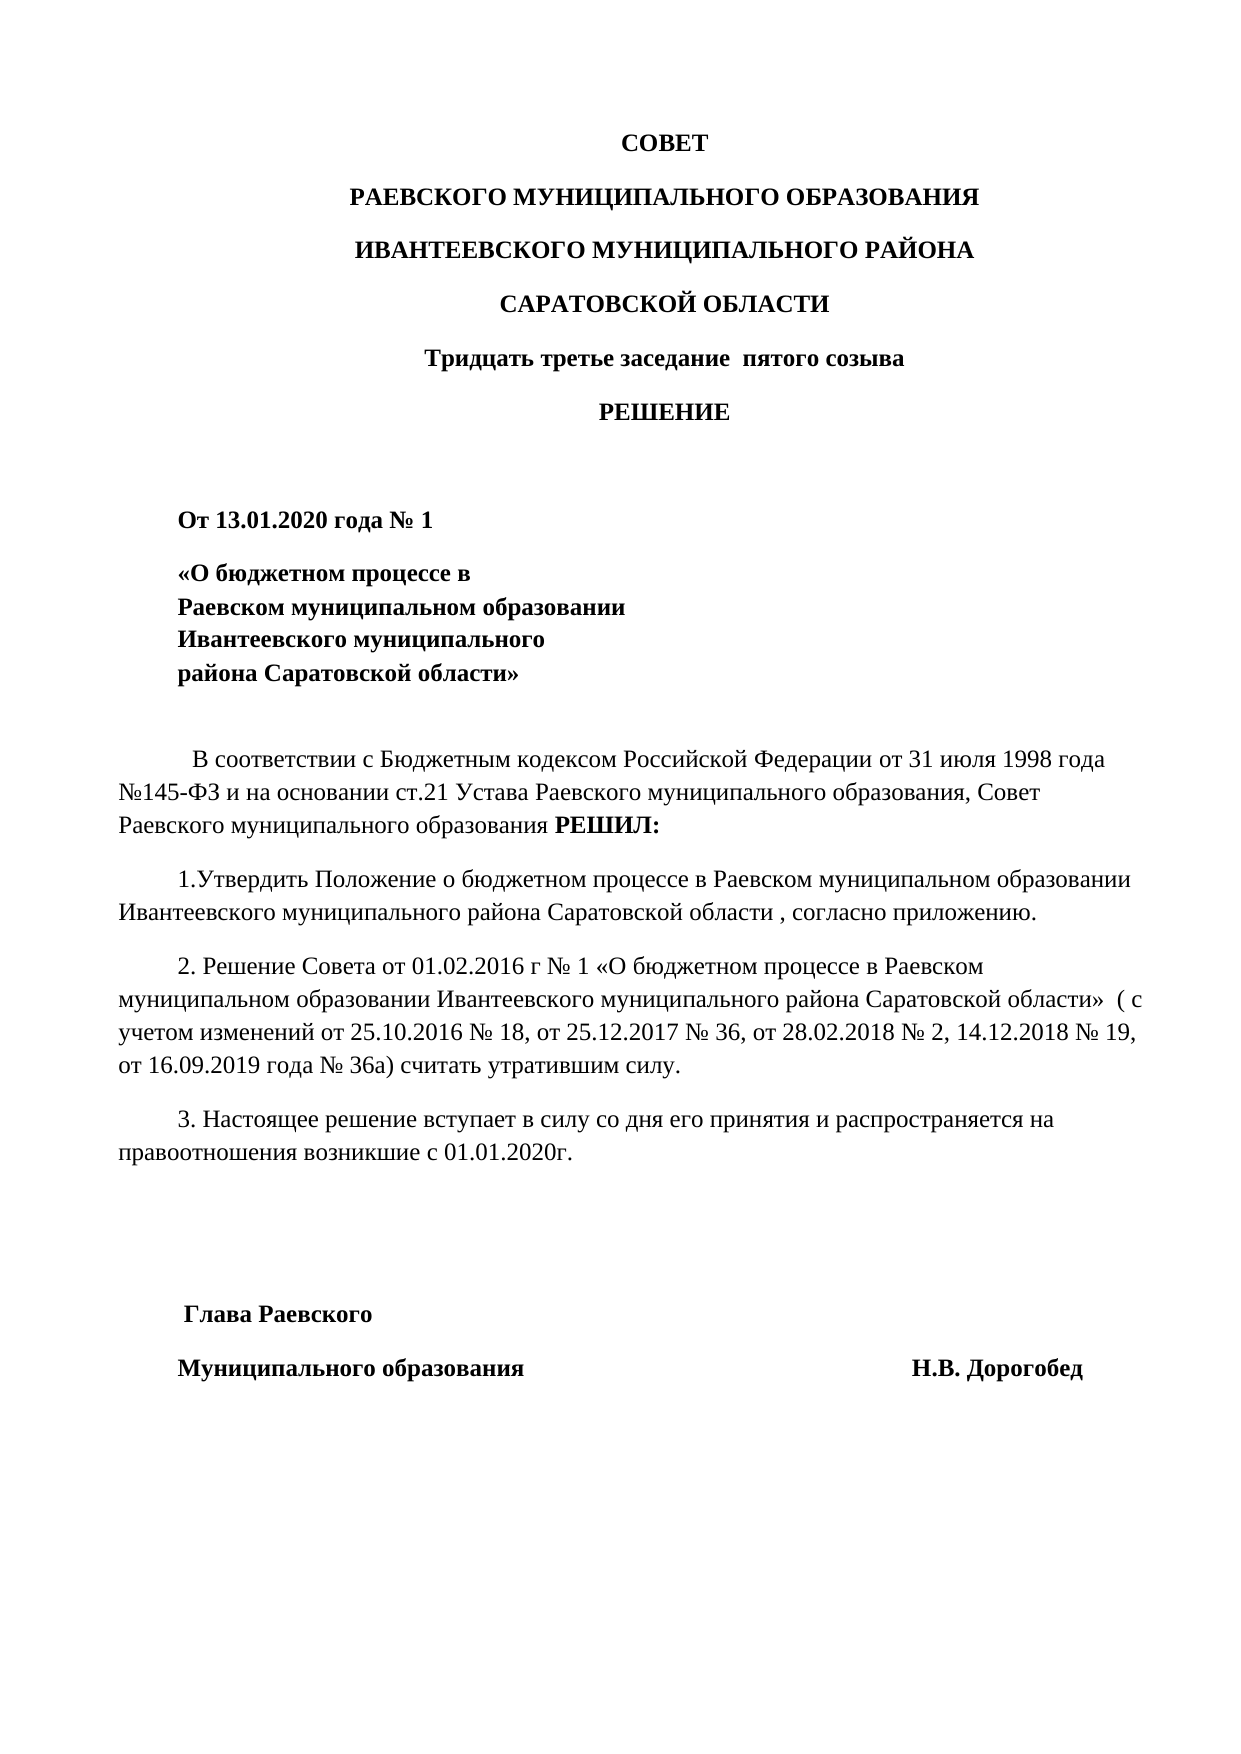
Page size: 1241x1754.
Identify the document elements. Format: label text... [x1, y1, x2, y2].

text Глава Раевского [118, 1299, 1152, 1327]
text В соответствии с Бюджетным кодексом Российской Федерации от 31 июля 1998 года №145-ФЗ и на основании ст.21 Устава Раевского муниципального образования, Совет Раевского муниципального образования РЕШИЛ: [118, 744, 1152, 839]
text РЕШЕНИЕ [118, 397, 1152, 426]
text 2. Решение Совета от 01.02.2016 г № 1 «О бюджетном процессе в Раевском муниципальном образовании Ивантеевского муниципального района Саратовской области» ( с учетом изменений от 25.10.2016 № 18, от 25.12.2017 № 36, от 28.02.2018 № 2, 14.12.2018 № 19, от 16.09.2019 года № 36а) считать утратившим силу. [118, 951, 1152, 1079]
text РАЕВСКОГО МУНИЦИПАЛЬНОГО ОБРАЗОВАНИЯ [118, 182, 1152, 210]
text «О бюджетном процессе в [177, 558, 1152, 587]
text СОВЕТ [118, 128, 1152, 156]
text 1.Утвердить Положение о бюджетном процессе в Раевском муниципальном образовании Ивантеевского муниципального района Саратовской области , согласно приложению. [118, 864, 1152, 926]
text От 13.01.2020 года № 1 [118, 505, 1152, 533]
text Раевском муниципальном образовании [177, 592, 1152, 620]
text САРАТОВСКОЙ ОБЛАСТИ [118, 289, 1152, 318]
text Ивантеевского муниципального [177, 624, 1152, 653]
text Тридцать третье заседание пятого созыва [118, 343, 1152, 372]
text ИВАНТЕЕВСКОГО МУНИЦИПАЛЬНОГО РАЙОНА [118, 235, 1152, 264]
text Муниципального образования Н.В. Дорогобед [118, 1353, 1152, 1381]
text района Саратовской области» [177, 658, 1152, 686]
text 3. Настоящее решение вступает в силу со дня его принятия и распространяется на правоотношения возникшие с 01.01.2020г. [118, 1104, 1152, 1166]
